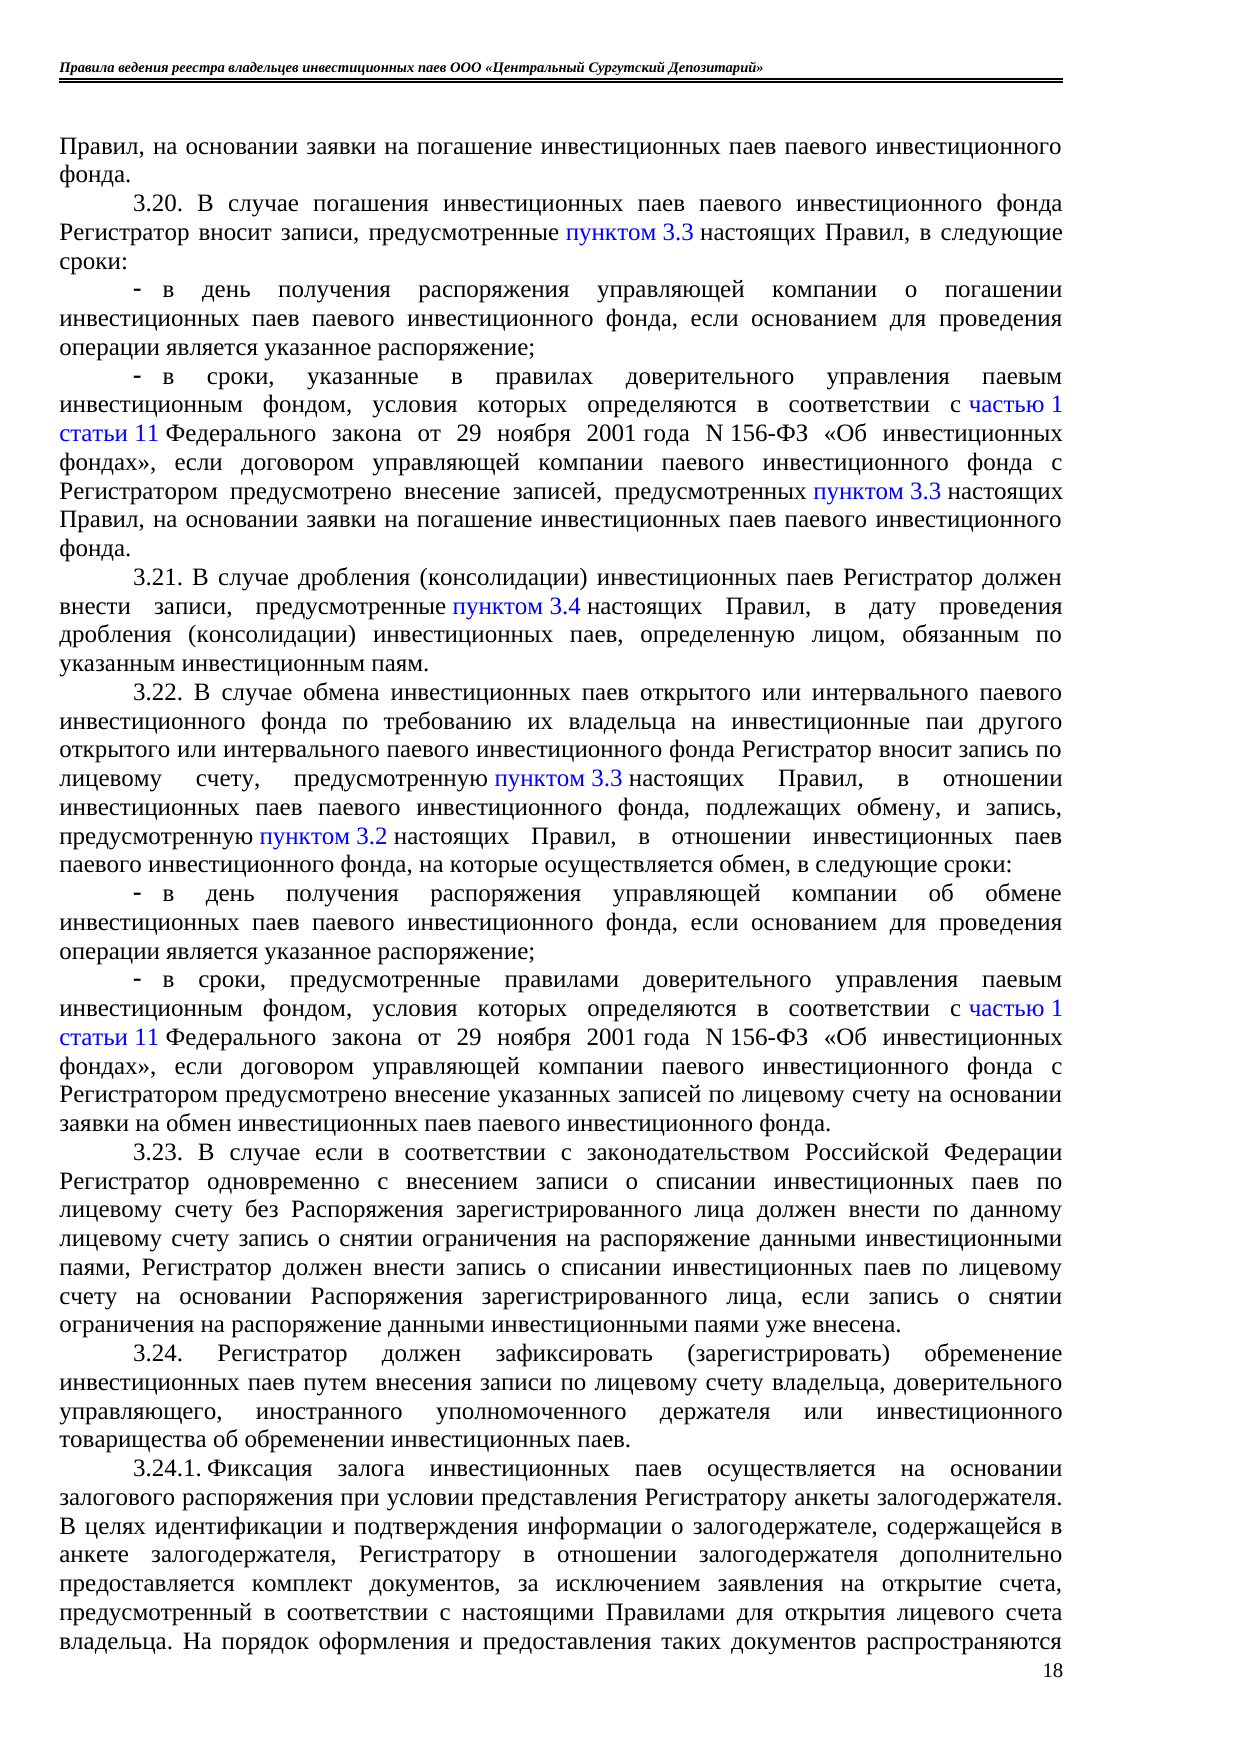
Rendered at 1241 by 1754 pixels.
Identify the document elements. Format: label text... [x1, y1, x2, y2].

text 3.24. Регистратор должен зафиксировать (зарегистрировать) обременение инвестиционных паев путем внесения записи по лицевому счету владельца, доверительного управляющего, иностранного уполномоченного держателя или инвестиционного товарищества об обременении инвестиционных паев. [59, 1338, 1063, 1453]
list в день получения распоряжения управляющей компании об обмене инвестиционных паев паевого инвестиционного фонда, если основанием для проведения операции является указанное распоряжение; [59, 878, 1063, 964]
text 3.23. В случае если в соответствии с законодательством Российской Федерации Регистратор одновременно с внесением записи о списании инвестиционных паев по лицевому счету без Распоряжения зарегистрированного лица должен внести по данному лицевому счету запись о снятии ограничения на распоряжение данными инвестиционными паями, Регистратор должен внести запись о списании инвестиционных паев по лицевому счету на основании Распоряжения зарегистрированного лица, если запись о снятии ограничения на распоряжение данными инвестиционными паями уже внесена. [59, 1137, 1063, 1338]
text 3.22. В случае обмена инвестиционных паев открытого или интервального паевого инвестиционного фонда по требованию их владельца на инвестиционные паи другого открытого или интервального паевого инвестиционного фонда Регистратор вносит запись по лицевому счету, предусмотренную пунктом 3.3 настоящих Правил, в отношении инвестиционных паев паевого инвестиционного фонда, подлежащих обмену, и запись, предусмотренную пунктом 3.2 настоящих Правил, в отношении инвестиционных паев паевого инвестиционного фонда, на которые осуществляется обмен, в следующие сроки: [59, 677, 1063, 878]
list в сроки, предусмотренные правилами доверительного управления паевым инвестиционным фондом, условия которых определяются в соответствии с частью 1 статьи 11 Федерального закона от 29 ноября 2001 года N 156-ФЗ «Об инвестиционных фондах», если договором управляющей компании паевого инвестиционного фонда с Регистратором предусмотрено внесение указанных записей по лицевому счету на основании заявки на обмен инвестиционных паев паевого инвестиционного фонда. [59, 964, 1063, 1137]
text 3.21. В случае дробления (консолидации) инвестиционных паев Регистратор должен внести записи, предусмотренные пунктом 3.4 настоящих Правил, в дату проведения дробления (консолидации) инвестиционных паев, определенную лицом, обязанным по указанным инвестиционным паям. [59, 562, 1063, 677]
text 3.20. В случае погашения инвестиционных паев паевого инвестиционного фонда Регистратор вносит записи, предусмотренные пунктом 3.3 настоящих Правил, в следующие сроки: [59, 188, 1063, 274]
